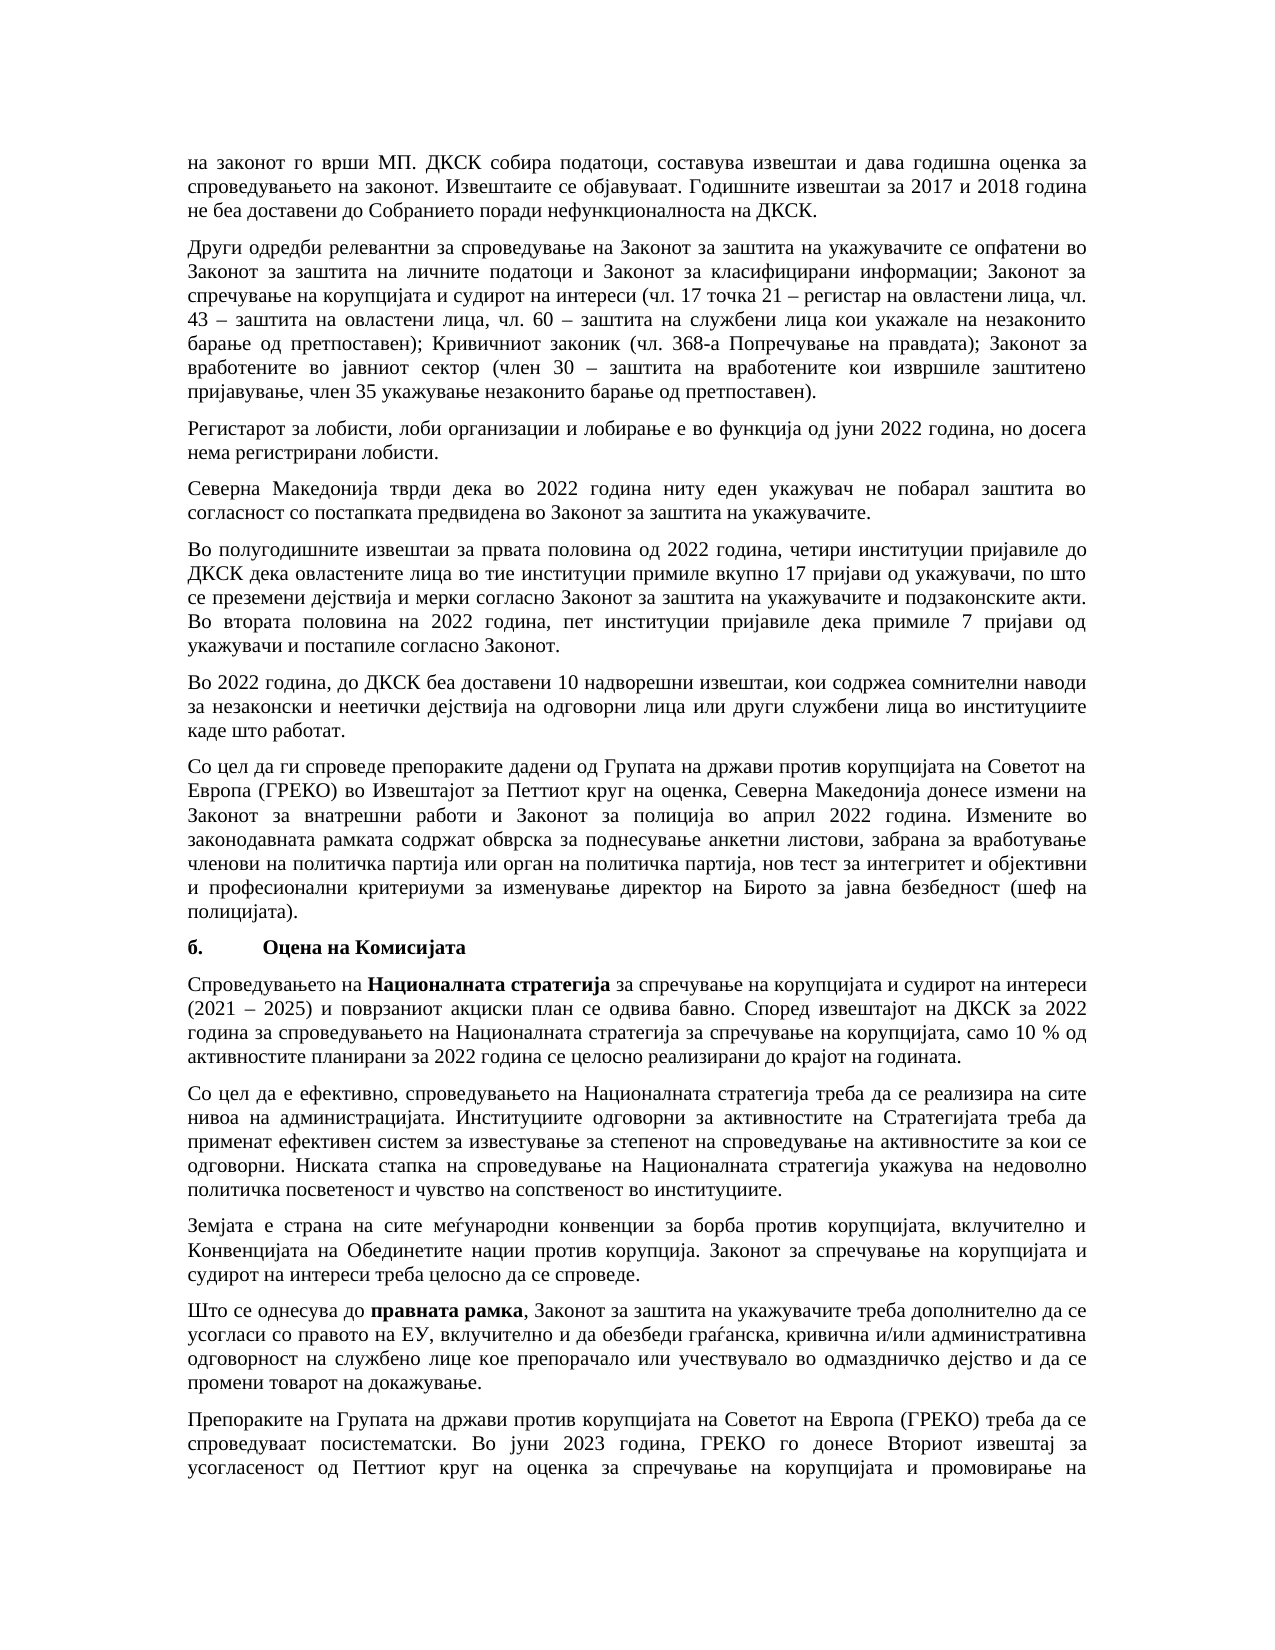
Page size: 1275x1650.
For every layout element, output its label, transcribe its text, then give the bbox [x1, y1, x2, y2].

text Земјата е страна на сите меѓународни конвенции за борба против корупцијата, вклучително и Конвенцијата на Обединетите нации против корупција. Законот за спречување на корупцијата и судирот на интереси треба целосно да се спроведе. [187, 1213, 1088, 1286]
text Регистарот за лобисти, лоби организации и лобирање е во функција од јуни 2022 година, но досега нема регистрирани лобисти. [187, 416, 1088, 464]
text Други одредби релевантни за спроведување на Законот за заштита на укажувачите се опфатени во Законот за заштита на личните податоци и Законот за класифицирани информации; Законот за спречување на корупцијата и судирот на интереси (чл. 17 точка 21 – регистар на овластени лица, чл. 43 – заштита на овластени лица, чл. 60 – заштита на службени лица кои укажале на незаконито барање од претпоставен); Кривичниот законик (чл. 368-а Попречување на правдата); Законот за вработените во јавниот сектор (член 30 – заштита на вработените кои извршиле заштитено пријавување, член 35 укажување незаконито барање од претпоставен). [187, 235, 1088, 403]
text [187, 150, 1088, 222]
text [187, 1407, 1088, 1479]
text Северна Македонија тврди дека во 2022 година ниту еден укажувач не побарал заштита во согласност со постапката предвидена во Законот за заштита на укажувачите. [187, 476, 1088, 524]
text Со цел да ги спроведе препораките дадени од Групата на држави против корупцијата на Советот на Европа (ГРЕКО) во Извештајот за Петтиот круг на оценка, Северна Македонија донесе измени на Законот за внатрешни работи и Законот за полиција во април 2022 година. Измените во законодавната рамката содржат обврска за поднесување анкетни листови, забрана за вработување членови на политичка партија или орган на политичка партија, нов тест за интегритет и објективни и професионални критериуми за изменување директор на Бирото за јавна безбедност (шеф на полицијата). [187, 754, 1088, 923]
text Во полугодишните извештаи за првата половина од 2022 година, четири институции пријавиле до ДКСК дека овластените лица во тие институции примиле вкупно 17 пријави од укажувачи, по што се преземени дејствија и мерки согласно Законот за заштита на укажувачите и подзаконските акти. Во втората половина на 2022 година, пет институции пријавиле дека примиле 7 пријави од укажувачи и постапиле согласно Законот. [187, 537, 1088, 657]
text Што се однесува до правната рамка, Законот за заштита на укажувачите треба дополнително да се усогласи со правото на ЕУ, вклучително и да обезбеди граѓанска, кривична и/или административна одговорност на службено лице кое препорачало или учествувало во одмаздничко дејство и да се промени товарот на докажување. [187, 1298, 1088, 1394]
text Спроведувањето на Националната стратегија за спречување на корупцијата и судирот на интереси (2021 – 2025) и поврзаниот акциски план се одвива бавно. Според извештајот на ДКСК за 2022 година за спроведувањето на Националната стратегија за спречување на корупцијата, само 10 % од активностите планирани за 2022 година се целосно реализирани до крајот на годината. [187, 972, 1088, 1068]
text б. Оцена на Комисијата [187, 935, 1088, 959]
text Во 2022 година, до ДКСК беа доставени 10 надворешни извештаи, кои содржеа сомнителни наводи за незаконски и неетички дејствија на одговорни лица или други службени лица во институциите каде што работат. [187, 670, 1088, 742]
text Со цел да е ефективно, спроведувањето на Националната стратегија треба да се реализира на сите нивоа на администрацијата. Институциите одговорни за активностите на Стратегијата треба да применат ефективен систем за известување за степенот на спроведување на активностите за кои се одговорни. Ниската стапка на спроведување на Националната стратегија укажува на недоволно политичка посветеност и чувство на сопственост во институциите. [187, 1081, 1088, 1201]
